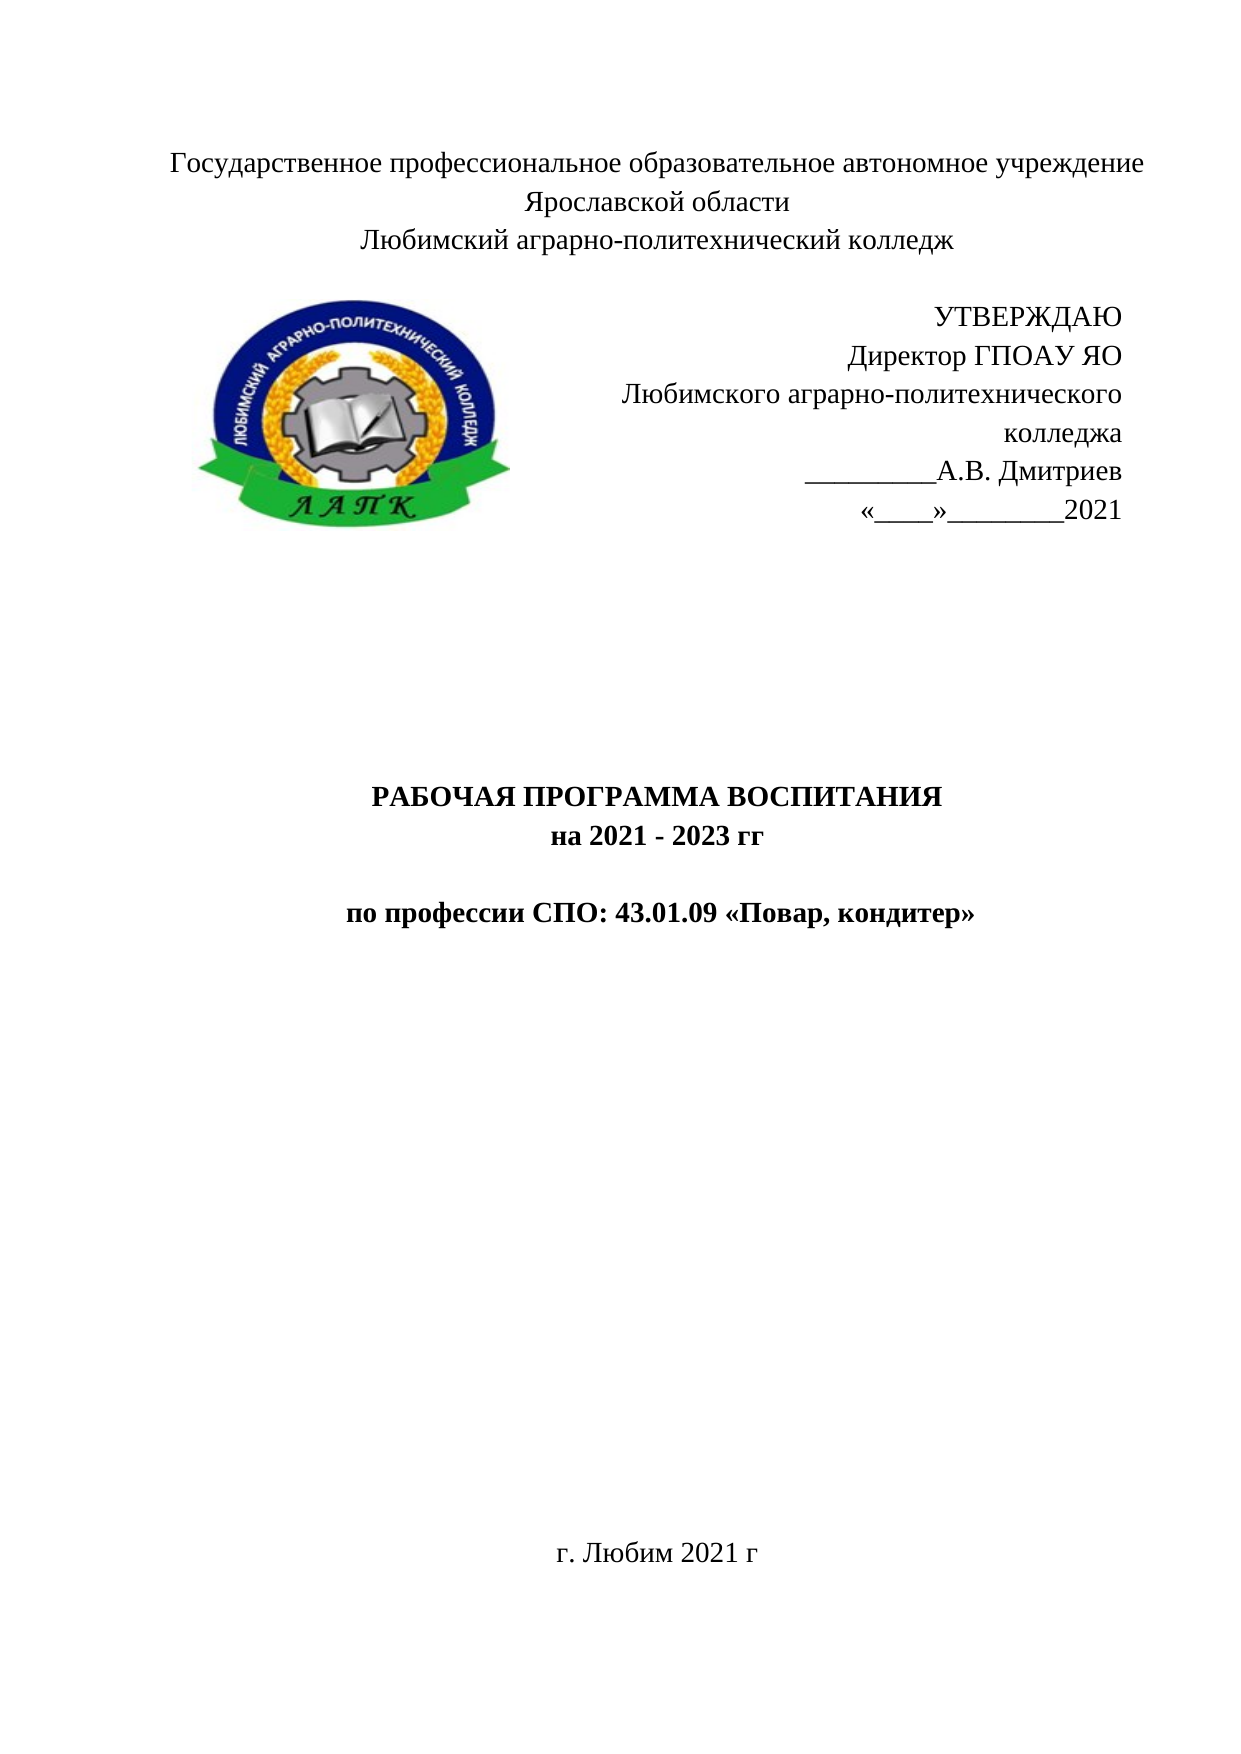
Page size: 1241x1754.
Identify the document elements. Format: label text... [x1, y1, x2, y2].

table_header [136, 299, 565, 548]
table_header УТВЕРЖДАЮ Директор ГПОАУ ЯО Любимского аграрно-политехнического колледжа _________А.В. Дмитриев «____»________2021 [565, 299, 1133, 548]
text РАБОЧАЯ ПРОГРАММА ВОСПИТАНИЯ [148, 779, 1166, 813]
text Любимский аграрно-политехнический колледж [148, 222, 1166, 256]
picture [191, 299, 510, 531]
text на 2021 - 2023 гг [148, 818, 1166, 851]
text г. Любим 2021 г [148, 1535, 1166, 1569]
text Государственное профессиональное образовательное автономное учреждение Ярославской области [148, 145, 1166, 217]
text по профессии СПО: 43.01.09 «Повар, кондитер» [148, 895, 1166, 928]
